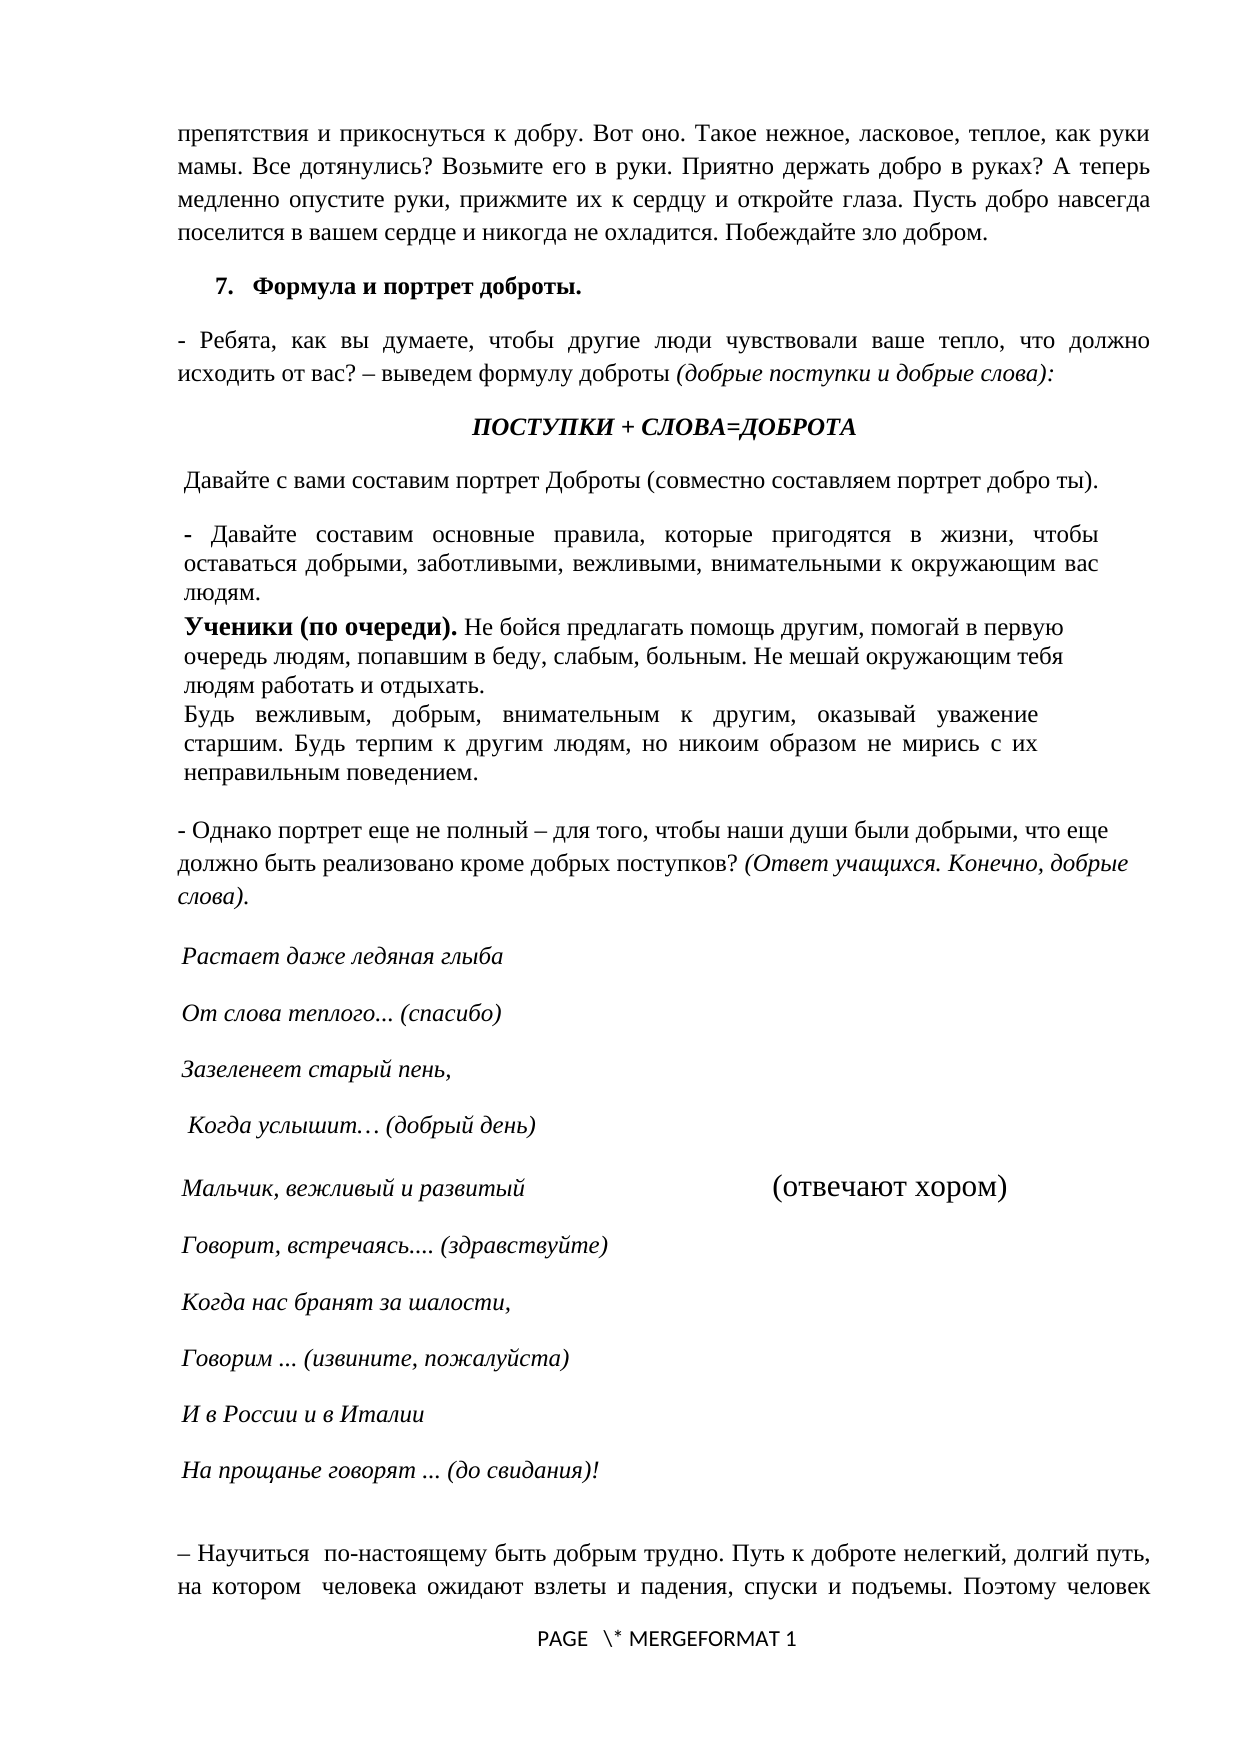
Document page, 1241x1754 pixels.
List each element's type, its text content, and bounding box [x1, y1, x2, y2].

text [177, 118, 1152, 246]
text Говорим ... (извините, пожалуйста) [181, 1343, 1143, 1372]
text Когда услышит… (добрый день) [181, 1111, 1143, 1139]
text Мальчик, вежливый и развитый (отвечают хором) [181, 1167, 1143, 1203]
text - Давайте составим основные правила, которые пригодятся в жизни, чтобы оставаться добрыми, заботливыми, вежливыми, внимательными к окружающим вас людям. [183, 519, 1099, 606]
text И в России и в Италии [181, 1399, 1143, 1428]
text ПОСТУПКИ + СЛОВА=ДОБРОТА [177, 412, 1152, 441]
list Формула и портрет доброты. [215, 271, 1152, 300]
text Будь вежливым, добрым, внимательным к другим, оказывай уважение старшим. Будь терпим к другим людям, но никоим образом не мирись с их неправильным поведением. [183, 699, 1039, 786]
text Растает даже ледяная глыба [181, 941, 1143, 970]
text Давайте с вами составим портрет Доброты (совместно составляем портрет добро ты). [183, 466, 1152, 494]
text Зазеленеет старый пень, [181, 1054, 1143, 1083]
text От слова теплого... (спасибо) [181, 998, 1143, 1027]
text Ученики (по очереди). Не бойся предлагать помощь другим, помогай в первую очередь людям, попавшим в беду, слабым, больным. Не мешай окружающим тебя людям работать и отдыхать. [183, 612, 1137, 699]
text Когда нас бранят за шалости, [181, 1287, 1143, 1316]
text На прощанье говорят ... (до свидания)! [181, 1456, 1143, 1484]
text - Однако портрет еще не полный – для того, чтобы наши души были добрыми, что еще должно быть реализовано кроме добрых поступков? (Ответ учащихся. Конечно, добрые слова). [177, 815, 1152, 909]
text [177, 1538, 1152, 1600]
text Говорит, встречаясь.... (здравствуйте) [181, 1230, 1143, 1259]
text - Ребята, как вы думаете, чтобы другие люди чувствовали ваше тепло, что должно исходить от вас? – выведем формулу доброты (добрые поступки и добрые слова): [177, 325, 1152, 387]
